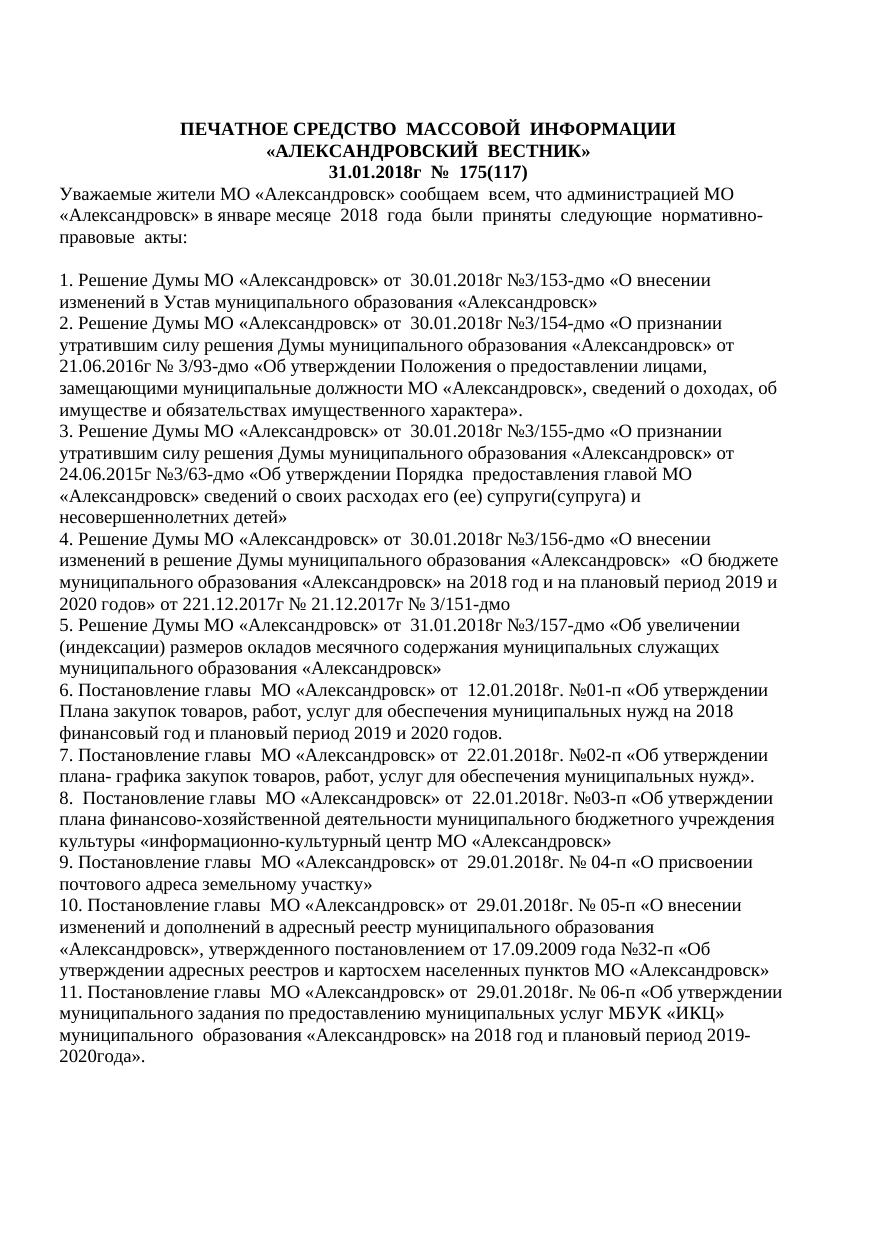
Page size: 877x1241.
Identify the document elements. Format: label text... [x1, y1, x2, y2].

text 1. Решение Думы МО «Александровск» от 30.01.2018г №3/153-дмо «О внесении изменений в Устав муниципального образования «Александровск» [59, 269, 797, 312]
text Уважаемые жители МО «Александровск» сообщаем всем, что администрацией МО «Александровск» в январе месяце 2018 года были приняты следующие нормативно- правовые акты: [59, 183, 797, 247]
text 3. Решение Думы МО «Александровск» от 30.01.2018г №3/155-дмо «О признании утратившим силу решения Думы муниципального образования «Александровск» от 24.06.2015г №3/63-дмо «Об утверждении Порядка предоставления главой МО «Александровск» сведений о своих расходах его (ее) супруги(супруга) и несовершеннолетних детей» [59, 420, 797, 528]
text 6. Постановление главы МО «Александровск» от 12.01.2018г. №01-п «Об утверждении Плана закупок товаров, работ, услуг для обеспечения муниципальных нужд на 2018 финансовый год и плановый период 2019 и 2020 годов. [59, 679, 797, 743]
text 4. Решение Думы МО «Александровск» от 30.01.2018г №3/156-дмо «О внесении изменений в решение Думы муниципального образования «Александровск» «О бюджете муниципального образования «Александровск» на 2018 год и на плановый период 2019 и 2020 годов» от 221.12.2017г № 21.12.2017г № 3/151-дмо [59, 528, 797, 614]
text 9. Постановление главы МО «Александровск» от 29.01.2018г. № 04-п «О присвоении почтового адреса земельному участку» [59, 851, 797, 894]
text 8. Постановление главы МО «Александровск» от 22.01.2018г. №03-п «Об утверждении плана финансово-хозяйственной деятельности муниципального бюджетного учреждения культуры «информационно-культурный центр МО «Александровск» [59, 787, 797, 851]
text 2. Решение Думы МО «Александровск» от 30.01.2018г №3/154-дмо «О признании утратившим силу решения Думы муниципального образования «Александровск» от 21.06.2016г № 3/93-дмо «Об утверждении Положения о предоставлении лицами, замещающими муниципальные должности МО «Александровск», сведений о доходах, об имуществе и обязательствах имущественного характера». [59, 312, 797, 420]
text 11. Постановление главы МО «Александровск» от 29.01.2018г. № 06-п «Об утверждении муниципального задания по предоставлению муниципальных услуг МБУК «ИКЦ» муниципального образования «Александровск» на 2018 год и плановый период 2019-2020года». [59, 981, 797, 1067]
text 31.01.2018г № 175(117) [59, 161, 797, 183]
text 5. Решение Думы МО «Александровск» от 31.01.2018г №3/157-дмо «Об увеличении (индексации) размеров окладов месячного содержания муниципальных служащих муниципального образования «Александровск» [59, 614, 797, 679]
text 7. Постановление главы МО «Александровск» от 22.01.2018г. №02-п «Об утверждении плана- графика закупок товаров, работ, услуг для обеспечения муниципальных нужд». [59, 743, 797, 787]
text «АЛЕКСАНДРОВСКИЙ ВЕСТНИК» [59, 140, 797, 161]
text ПЕЧАТНОЕ СРЕДСТВО МАССОВОЙ ИНФОРМАЦИИ [59, 118, 797, 140]
text 10. Постановление главы МО «Александровск» от 29.01.2018г. № 05-п «О внесении изменений и дополнений в адресный реестр муниципального образования «Александровск», утвержденного постановлением от 17.09.2009 года №32-п «Об утверждении адресных реестров и картосхем населенных пунктов МО «Александровск» [59, 894, 797, 981]
